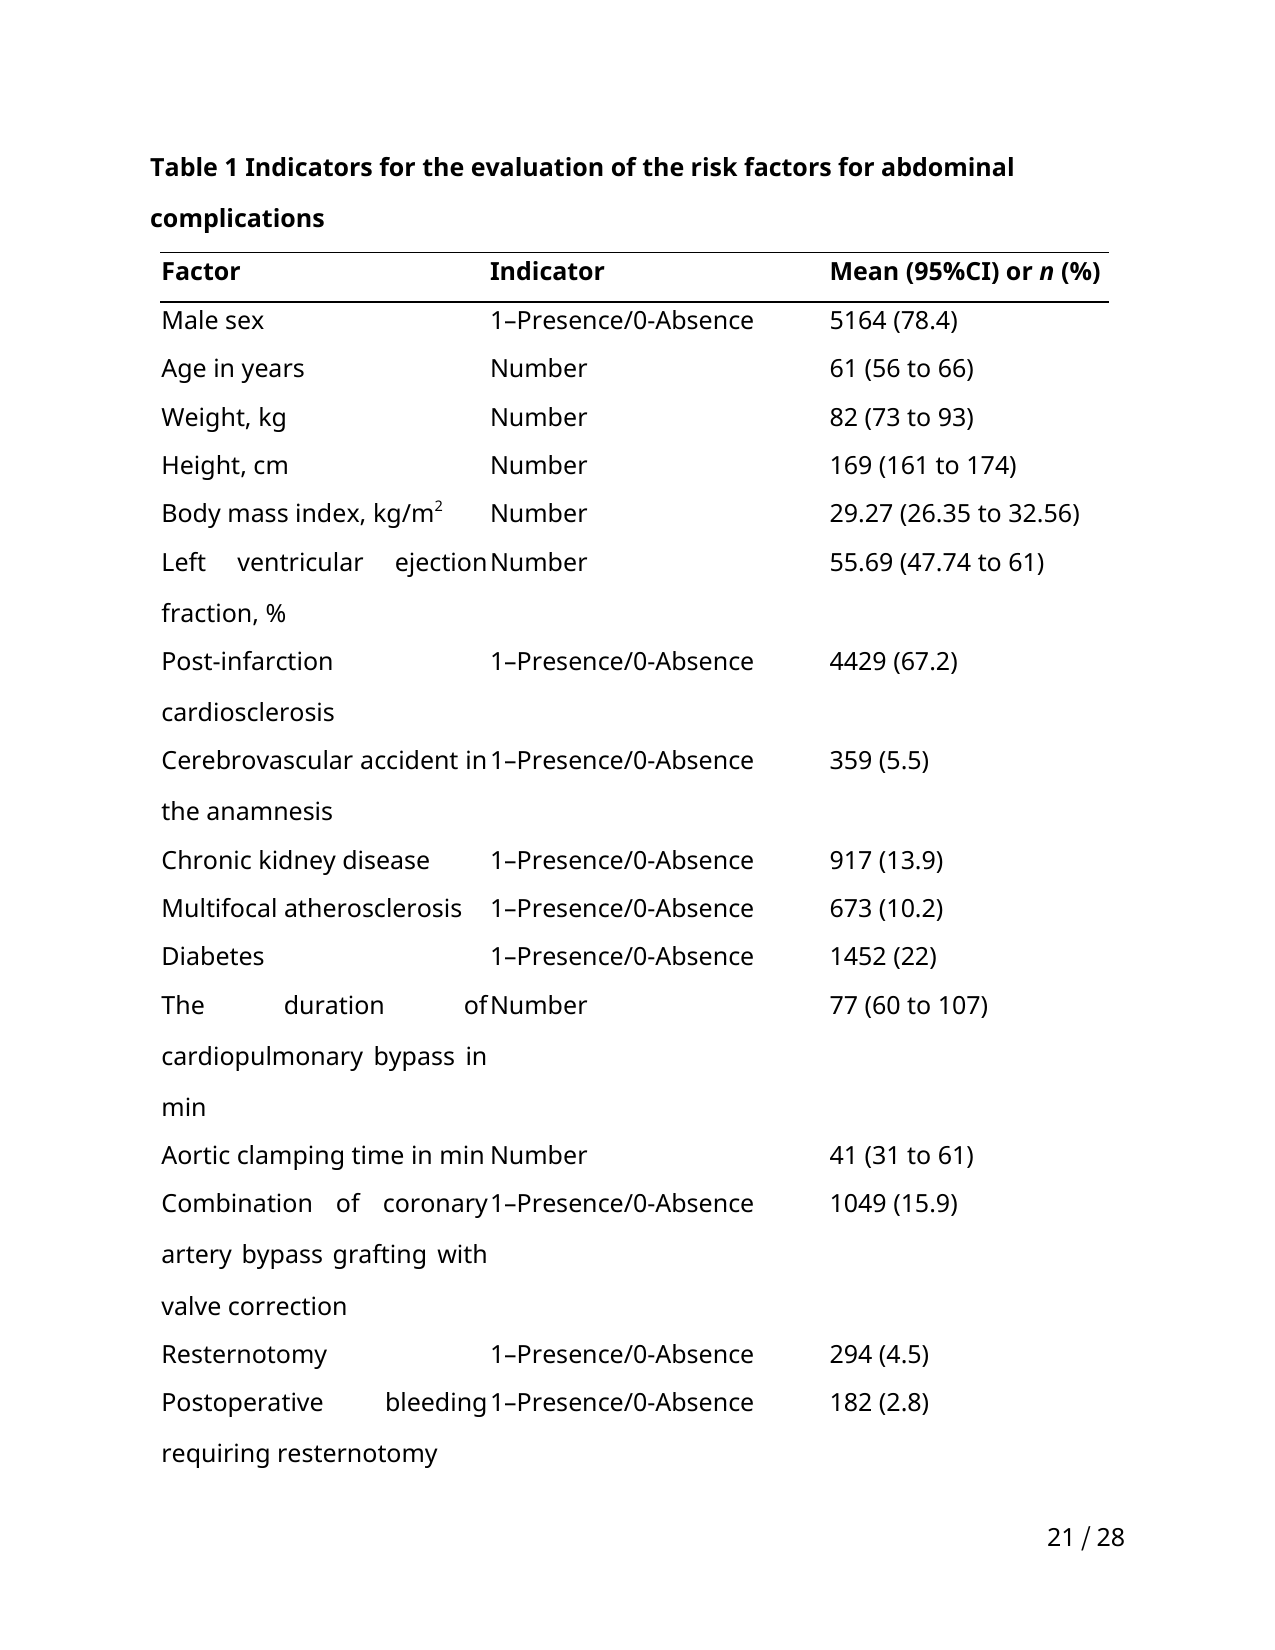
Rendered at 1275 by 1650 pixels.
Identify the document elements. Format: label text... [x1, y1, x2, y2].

table_cell 1452 (22) [828, 939, 1109, 987]
table_cell 1–Presence/0-Absence [489, 891, 828, 939]
text Table 1 Indicators for the evaluation of the risk factors for abdominal complications [150, 150, 1125, 235]
table_cell Male sex [160, 303, 489, 351]
table_cell 1–Presence/0-Absence [489, 842, 828, 891]
table_cell 169 (161 to 174) [828, 448, 1109, 496]
table_cell 673 (10.2) [828, 891, 1109, 939]
table_cell Age in years [160, 351, 489, 399]
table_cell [489, 1385, 828, 1484]
table_cell Weight, kg [160, 399, 489, 447]
table_cell Multifocal atherosclerosis [160, 891, 489, 939]
table_cell 1–Presence/0-Absence [489, 303, 828, 351]
table_cell Body mass index, kg/m2 [160, 496, 489, 544]
table_cell 1–Presence/0-Absence [489, 644, 828, 743]
table_cell Number [489, 448, 828, 496]
table_cell 55.69 (47.74 to 61) [828, 544, 1109, 643]
table_cell 1–Presence/0-Absence [489, 743, 828, 842]
table_cell Number [489, 1138, 828, 1186]
table_cell 1049 (15.9) [828, 1186, 1109, 1336]
table_cell 29.27 (26.35 to 32.56) [828, 496, 1109, 544]
table_header Indicator [489, 253, 828, 301]
table_cell 359 (5.5) [828, 743, 1109, 842]
table_cell Number [489, 544, 828, 643]
table_cell 917 (13.9) [828, 842, 1109, 891]
table_cell The duration of cardiopulmonary bypass in min [160, 987, 489, 1138]
table_cell Chronic kidney disease [160, 842, 489, 891]
table_cell Height, cm [160, 448, 489, 496]
table_cell 1–Presence/0-Absence [489, 939, 828, 987]
table_cell 294 (4.5) [828, 1336, 1109, 1385]
table_header Mean (95%CI) or n (%) [828, 253, 1109, 301]
table_cell Diabetes [160, 939, 489, 987]
table_cell 77 (60 to 107) [828, 987, 1109, 1138]
table_cell 4429 (67.2) [828, 644, 1109, 743]
table_cell 41 (31 to 61) [828, 1138, 1109, 1186]
table_cell 61 (56 to 66) [828, 351, 1109, 399]
table_cell Postoperative bleeding requiring resternotomy [160, 1385, 489, 1484]
table_cell Number [489, 496, 828, 544]
table_cell Aortic clamping time in min [160, 1138, 489, 1186]
table_cell 5164 (78.4) [828, 303, 1109, 351]
table_cell Number [489, 351, 828, 399]
table_cell Number [489, 399, 828, 447]
table_cell Left ventricular ejection fraction, % [160, 544, 489, 643]
table_cell 82 (73 to 93) [828, 399, 1109, 447]
table_cell Combination of coronary artery bypass grafting with valve correction [160, 1186, 489, 1336]
table_cell 1–Presence/0-Absence [489, 1336, 828, 1385]
table_header Factor [160, 253, 489, 301]
table_cell Post-infarction cardiosclerosis [160, 644, 489, 743]
table_cell Resternotomy [160, 1336, 489, 1385]
table_cell Number [489, 987, 828, 1138]
table_cell 182 (2.8) [828, 1385, 1109, 1484]
table_cell Cerebrovascular accident in the anamnesis [160, 743, 489, 842]
table_cell 1–Presence/0-Absence [489, 1186, 828, 1336]
